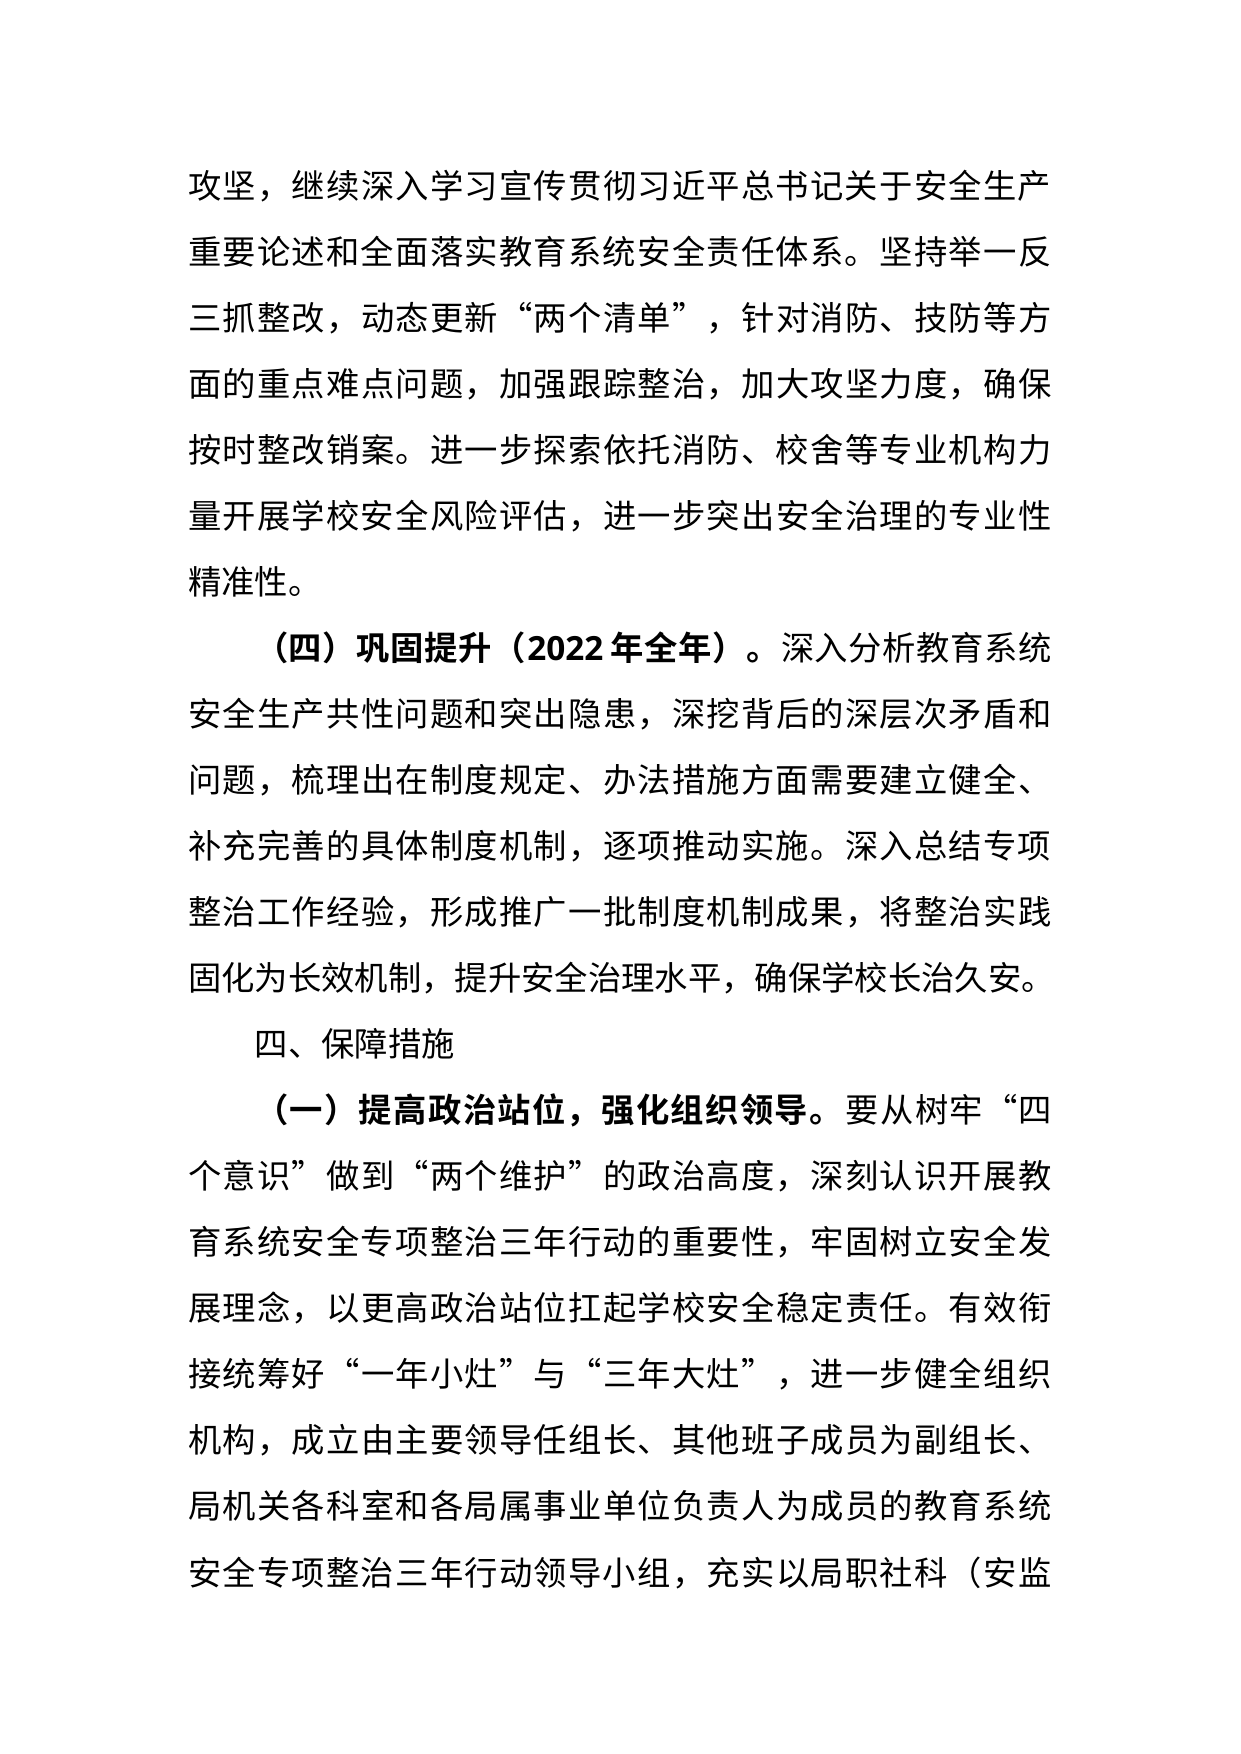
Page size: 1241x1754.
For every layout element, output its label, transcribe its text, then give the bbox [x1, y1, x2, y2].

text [188, 151, 1052, 613]
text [188, 1075, 1052, 1603]
text 四、保障措施 [188, 1009, 1052, 1075]
text （四）巩固提升（2022年全年）。深入分析教育系统安全生产共性问题和突出隐患，深挖背后的深层次矛盾和问题，梳理出在制度规定、办法措施方面需要建立健全、补充完善的具体制度机制，逐项推动实施。深入总结专项整治工作经验，形成推广一批制度机制成果，将整治实践固化为长效机制，提升安全治理水平，确保学校长治久安。 [188, 613, 1052, 1009]
